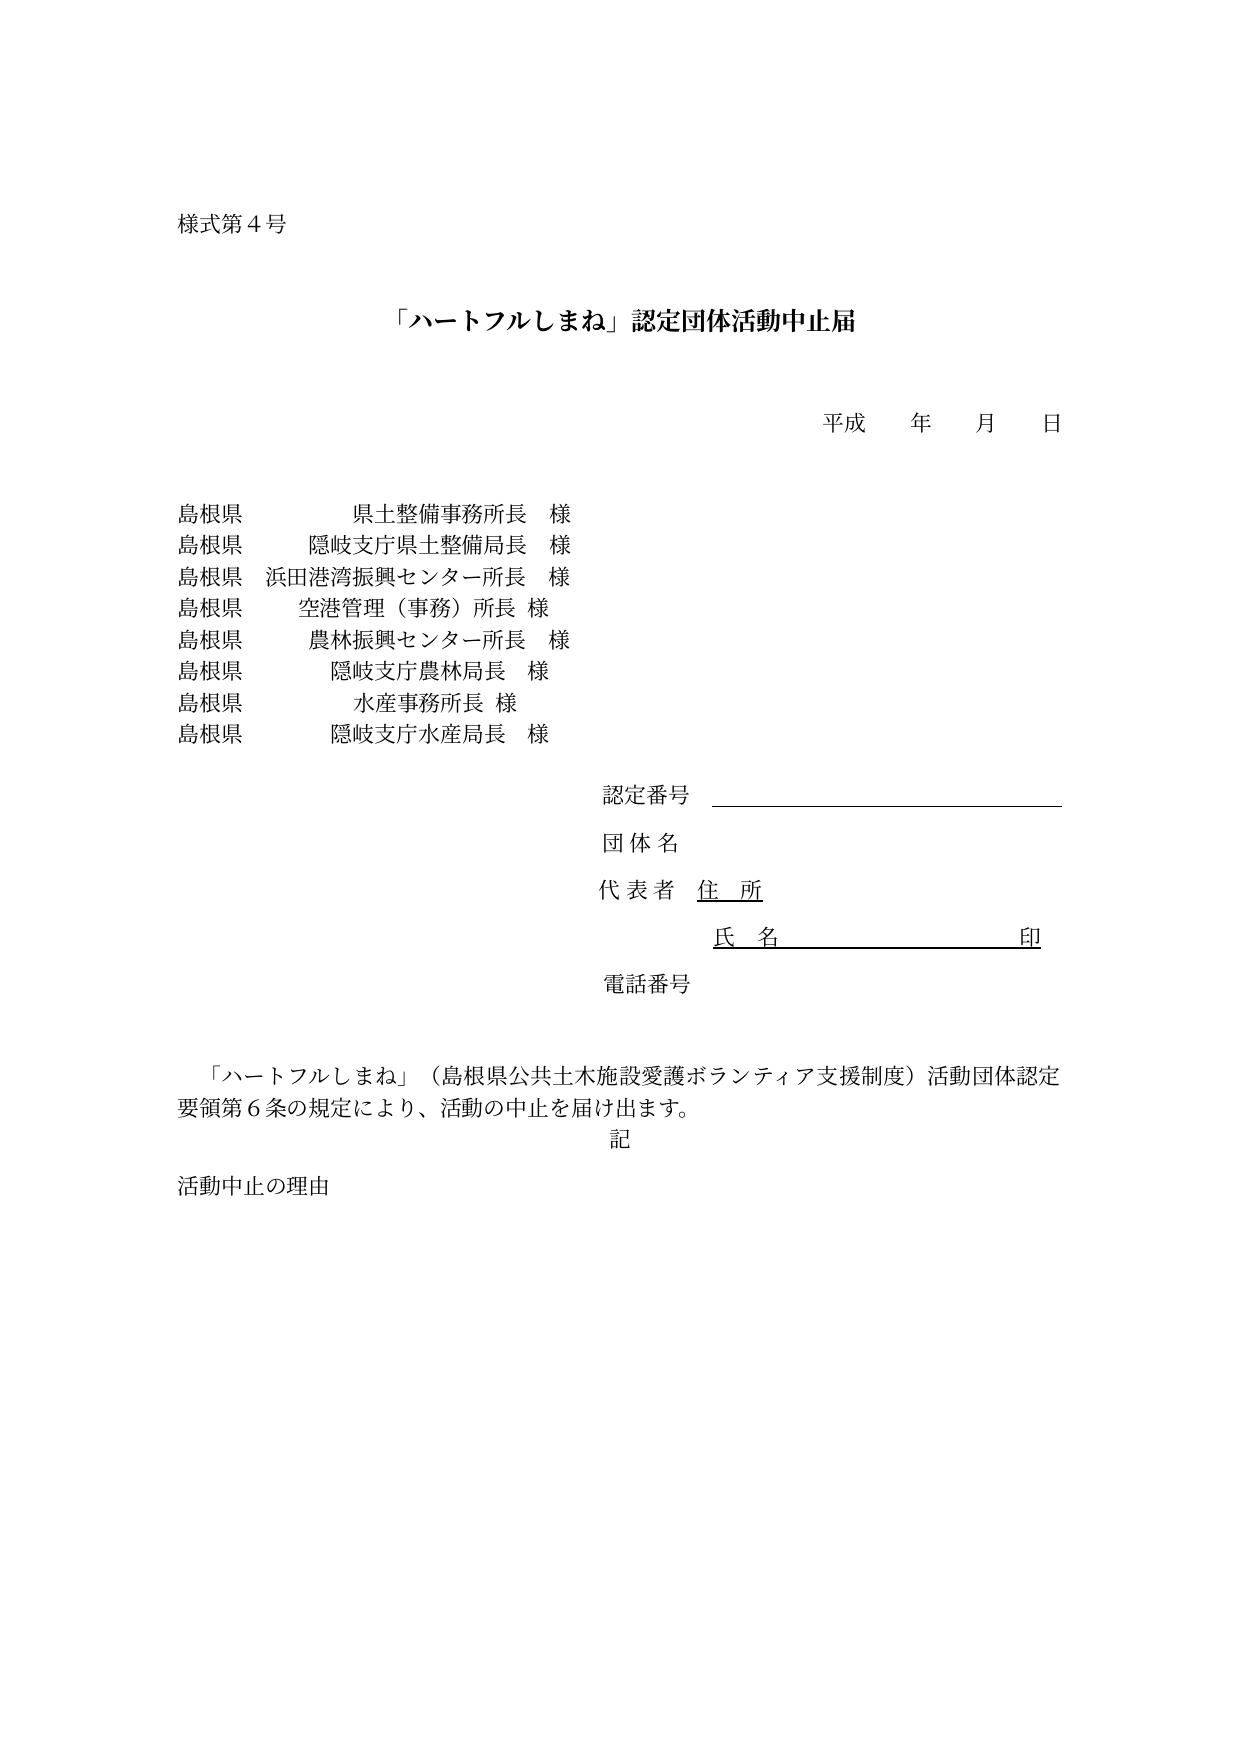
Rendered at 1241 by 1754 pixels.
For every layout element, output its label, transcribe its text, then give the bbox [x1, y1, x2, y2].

text 認定番号 [318, 779, 1063, 810]
text 島根県 農林振興センター所長 様 [177, 623, 1063, 654]
text 氏 名 印 [177, 920, 1063, 952]
text 島根県 空港管理（事務）所長 様 [177, 592, 1063, 623]
text 様式第４号 [177, 207, 1063, 238]
text 団体名 [177, 826, 1063, 857]
text 島根県 隠岐支庁県土整備局長 様 [177, 529, 1063, 560]
text 平成 年 月 日 [177, 406, 1063, 438]
text 島根県 浜田港湾振興センター所長 様 [177, 560, 1063, 592]
text 島根県 県土整備事務所長 様 [177, 497, 1063, 529]
text 島根県 水産事務所長 様 [177, 686, 1063, 717]
text 島根県 隠岐支庁水産局長 様 [177, 717, 1063, 749]
text 電話番号 [177, 967, 1063, 999]
text 活動中止の理由 [177, 1169, 1063, 1201]
text 記 [177, 1122, 1063, 1154]
text 代表者 住 所 [177, 873, 1063, 904]
text 島根県 隠岐支庁農林局長 様 [177, 654, 1063, 686]
text 「ハートフルしまね」（島根県公共土木施設愛護ボランティア支援制度）活動団体認定要領第６条の規定により、活動の中止を届け出ます。 [177, 1059, 1063, 1122]
text 「ハートフルしまね」認定団体活動中止届 [177, 302, 1063, 338]
